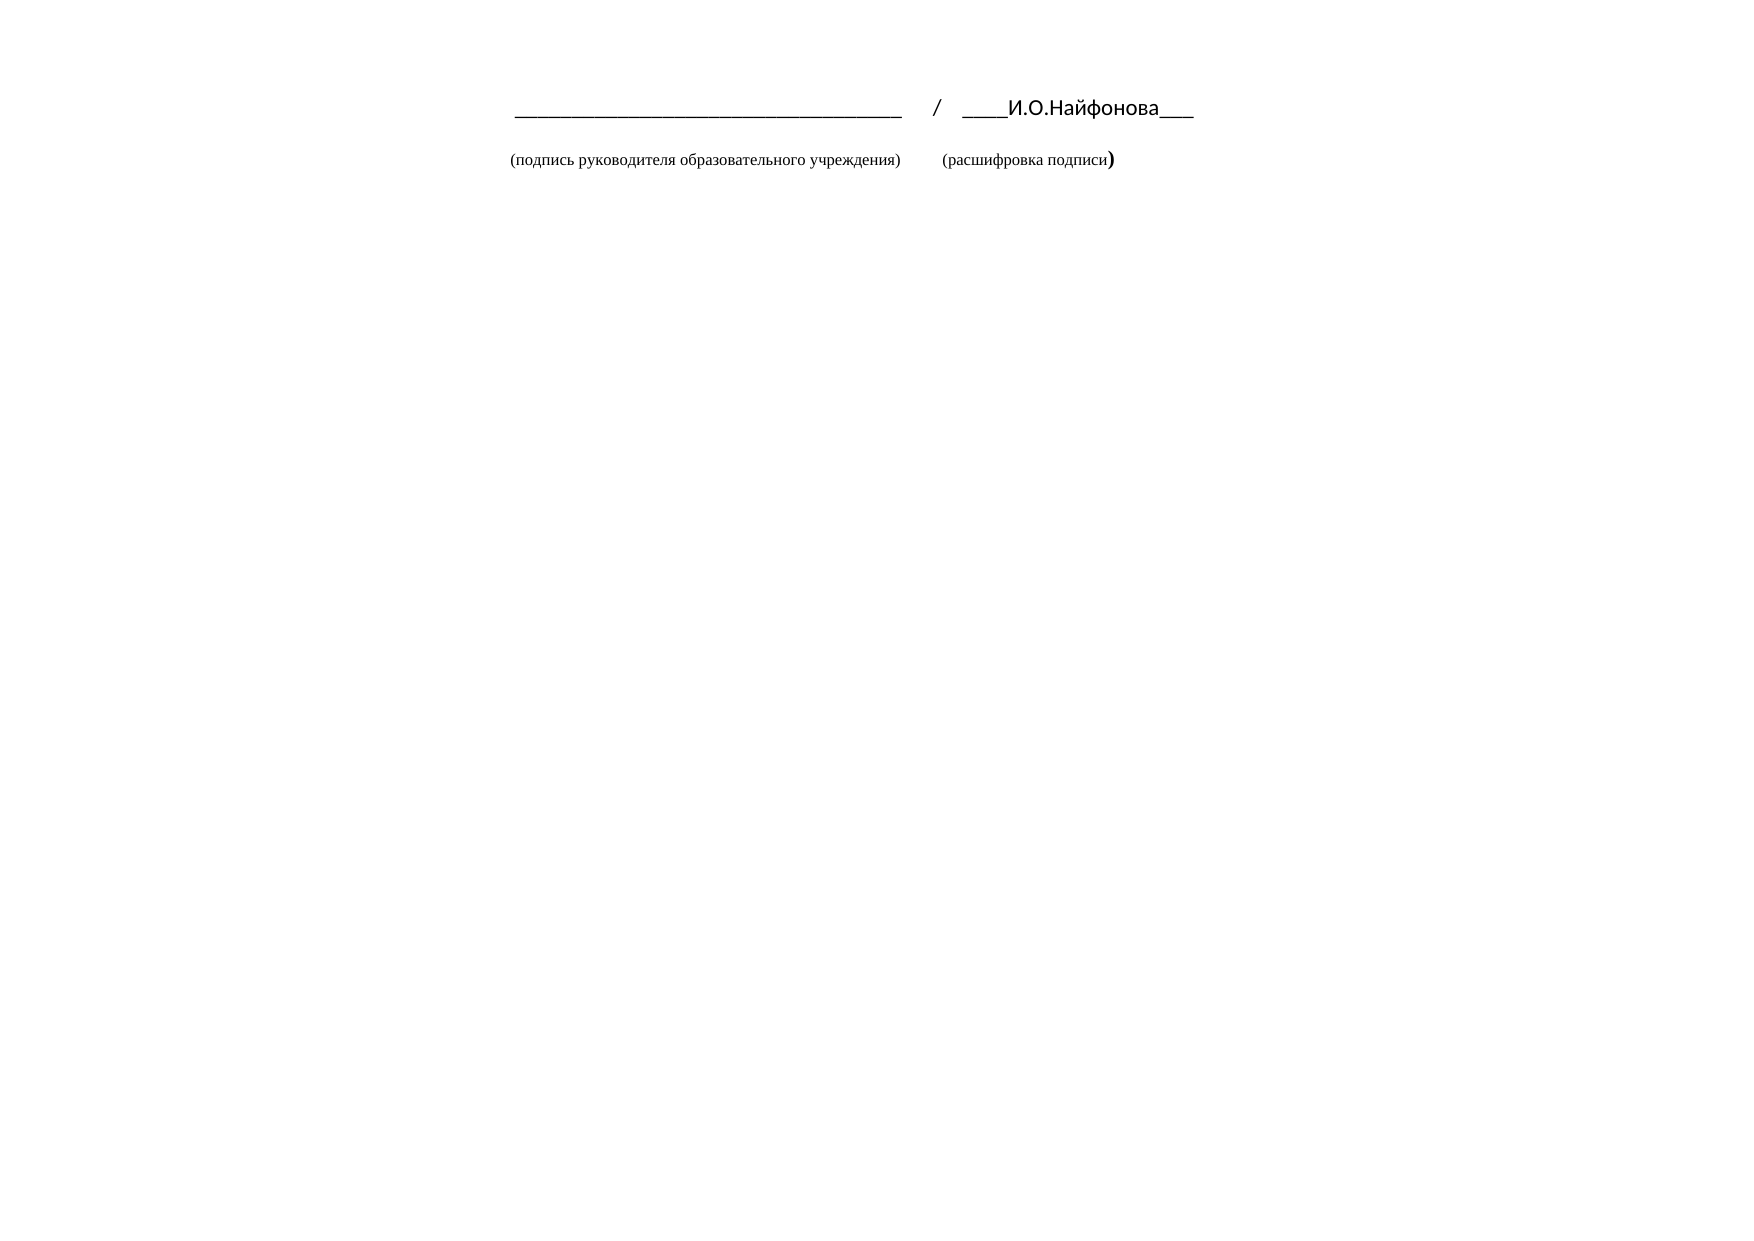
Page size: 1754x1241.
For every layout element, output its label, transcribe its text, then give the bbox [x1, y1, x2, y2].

text (подпись руководителя образовательного учреждения) (расшифровка подписи) [504, 146, 1636, 170]
text __________________________________ / ____И.О.Найфонова___ [504, 93, 1636, 121]
